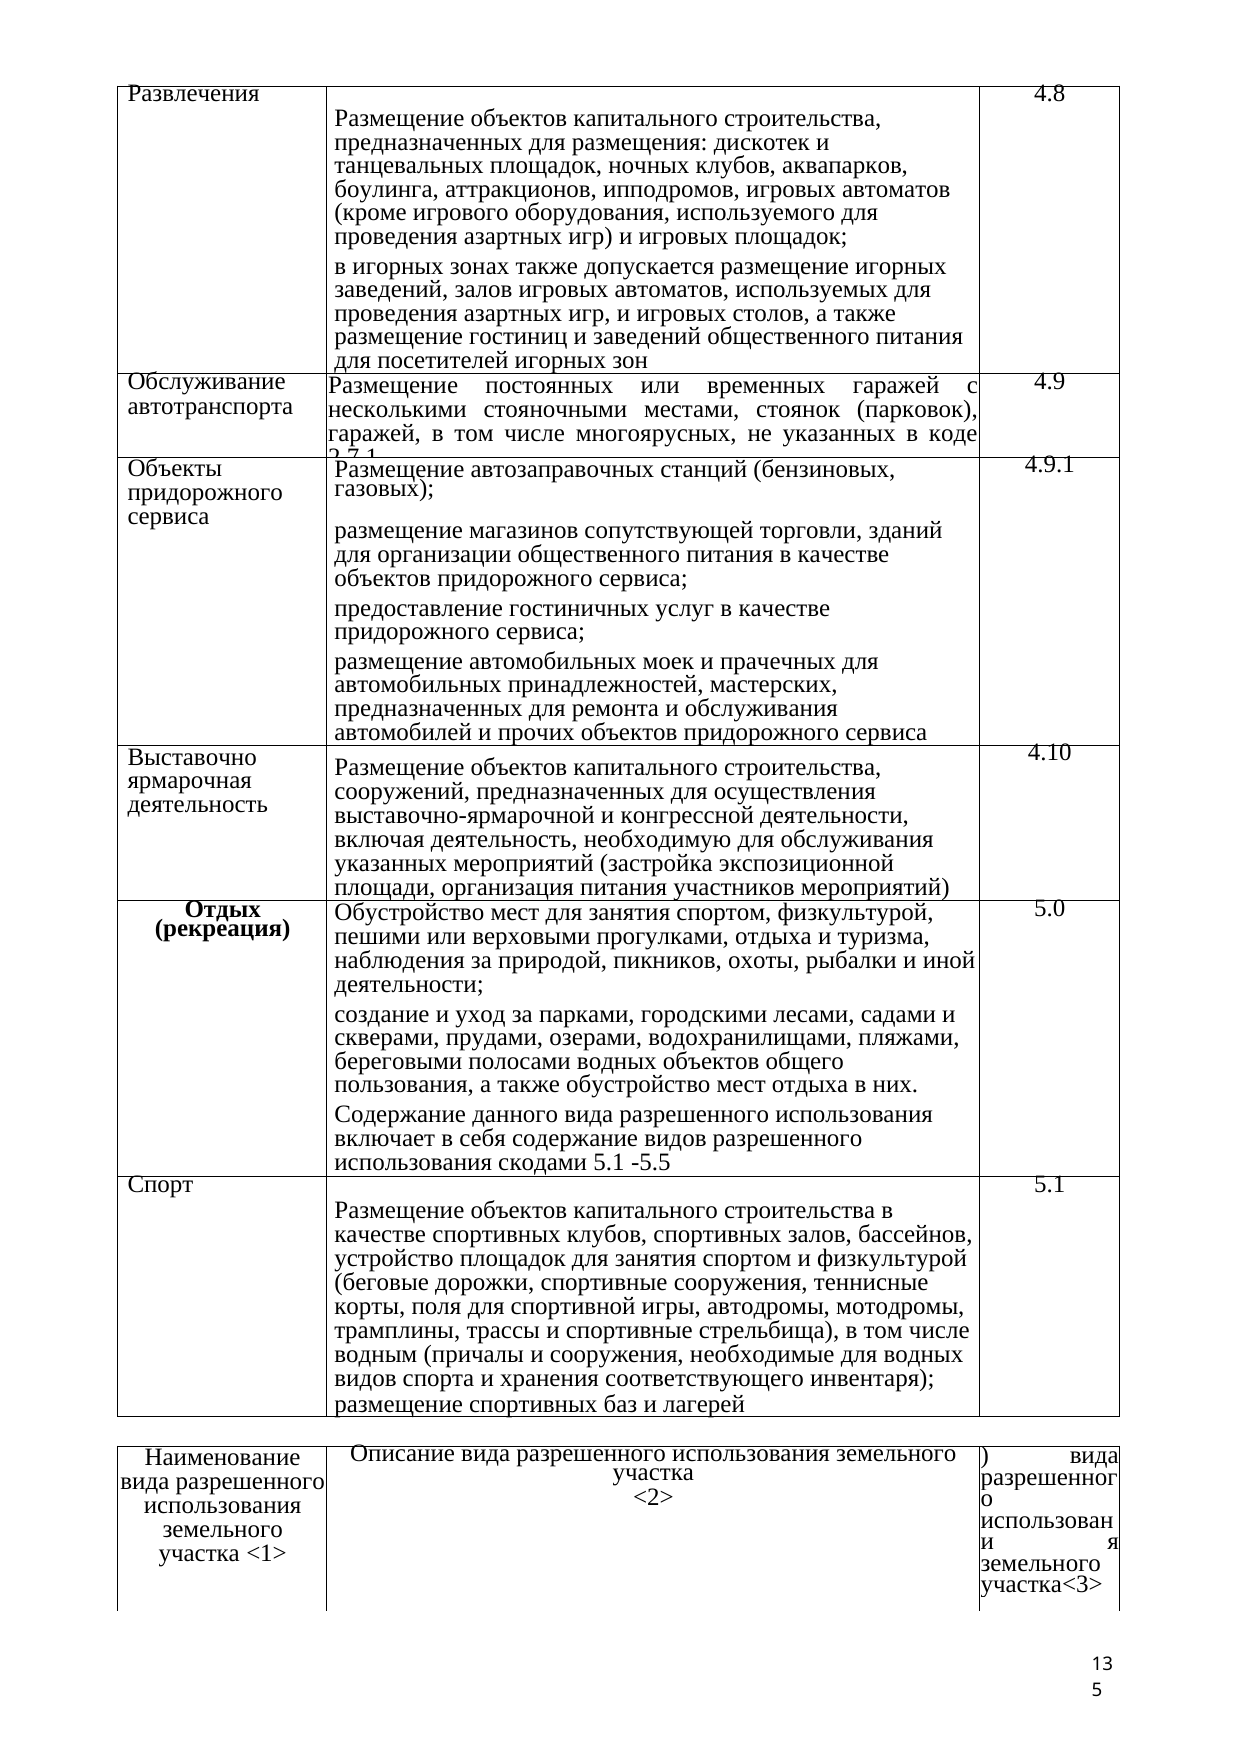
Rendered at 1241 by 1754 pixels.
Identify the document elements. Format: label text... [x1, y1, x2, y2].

table_cell Обслуживание автотранспорта [118, 374, 326, 457]
table_cell Размещение объектов капитального строительства в качестве спортивных клубов, спортивных залов, бассейнов, устройство площадок для занятия спортом и физкультурой (беговые дорожки, спортивные сооружения, теннисные корты, поля для спортивной игры, автодромы, мотодромы, трамплины, трассы и спортивные стрельбища), в том числе водным (причалы и сооружения, необходимые для водных видов спорта и хранения соответствующего инвентаря); размещение спортивных баз и лагерей [327, 1177, 979, 1416]
table_cell 5.1 [980, 1177, 1119, 1416]
table_cell 4.8 [980, 87, 1119, 373]
table_header Описание вида разрешенного использования земельного участка <2> [327, 1447, 979, 1611]
table_cell 5.0 [980, 901, 1119, 1176]
table_cell Размещение объектов капитального строительства, сооружений, предназначенных для осуществления выставочно-ярмарочной и конгрессной деятельности, включая деятельность, необходимую для обслуживания указанных мероприятий (застройка экспозиционной площади, организация питания участников мероприятий) [327, 746, 979, 900]
table_cell 4.10 [980, 746, 1119, 900]
table_cell Размещение объектов капитального строительства, предназначенных для размещения: дискотек и танцевальных площадок, ночных клубов, аквапарков, боулинга, аттракционов, ипподромов, игровых автоматов (кроме игрового оборудования, используемого для проведения азартных игр) и игровых площадок; в игорных зонах также допускается размещение игорных заведений, залов игровых автоматов, используемых для проведения азартных игр, и игровых столов, а также размещение гостиниц и заведений общественного питания для посетителей игорных зон [327, 87, 979, 373]
table_header Код (числовое обозначение) вида разрешенного использовани я земельного участка<3> [980, 1447, 1119, 1611]
table_cell Обустройство мест для занятия спортом, физкультурой, пешими или верховыми прогулками, отдыха и туризма, наблюдения за природой, пикников, охоты, рыбалки и иной деятельности; создание и уход за парками, городскими лесами, садами и скверами, прудами, озерами, водохранилищами, пляжами, береговыми полосами водных объектов общего пользования, а также обустройство мест отдыха в них. Содержание данного вида разрешенного использования включает в себя содержание видов разрешенного использования скодами 5.1 -5.5 [327, 901, 979, 1176]
table_cell Спорт [118, 1177, 326, 1416]
table_cell Размещение постоянных или временных гаражей с несколькими стояночными местами, стоянок (парковок), гаражей, в том числе многоярусных, не указанных в коде 2.7.1 [327, 374, 979, 457]
table_cell Развлечения [118, 87, 326, 373]
table_cell 4.9.1 [980, 458, 1119, 745]
table_cell Выставочно ярмарочная деятельность [118, 746, 326, 900]
table_cell Объекты придорожного сервиса [118, 458, 326, 745]
table_header Наименование вида разрешенного использования земельного участка <1> [118, 1447, 326, 1611]
table_cell Размещение автозаправочных станций (бензиновых, газовых); размещение магазинов сопутствующей торговли, зданий для организации общественного питания в качестве объектов придорожного сервиса; предоставление гостиничных услуг в качестве придорожного сервиса; размещение автомобильных моек и прачечных для автомобильных принадлежностей, мастерских, предназначенных для ремонта и обслуживания автомобилей и прочих объектов придорожного сервиса [327, 458, 979, 745]
table_cell 4.9 [980, 374, 1119, 457]
table_cell Отдых (рекреация) [118, 901, 326, 1176]
